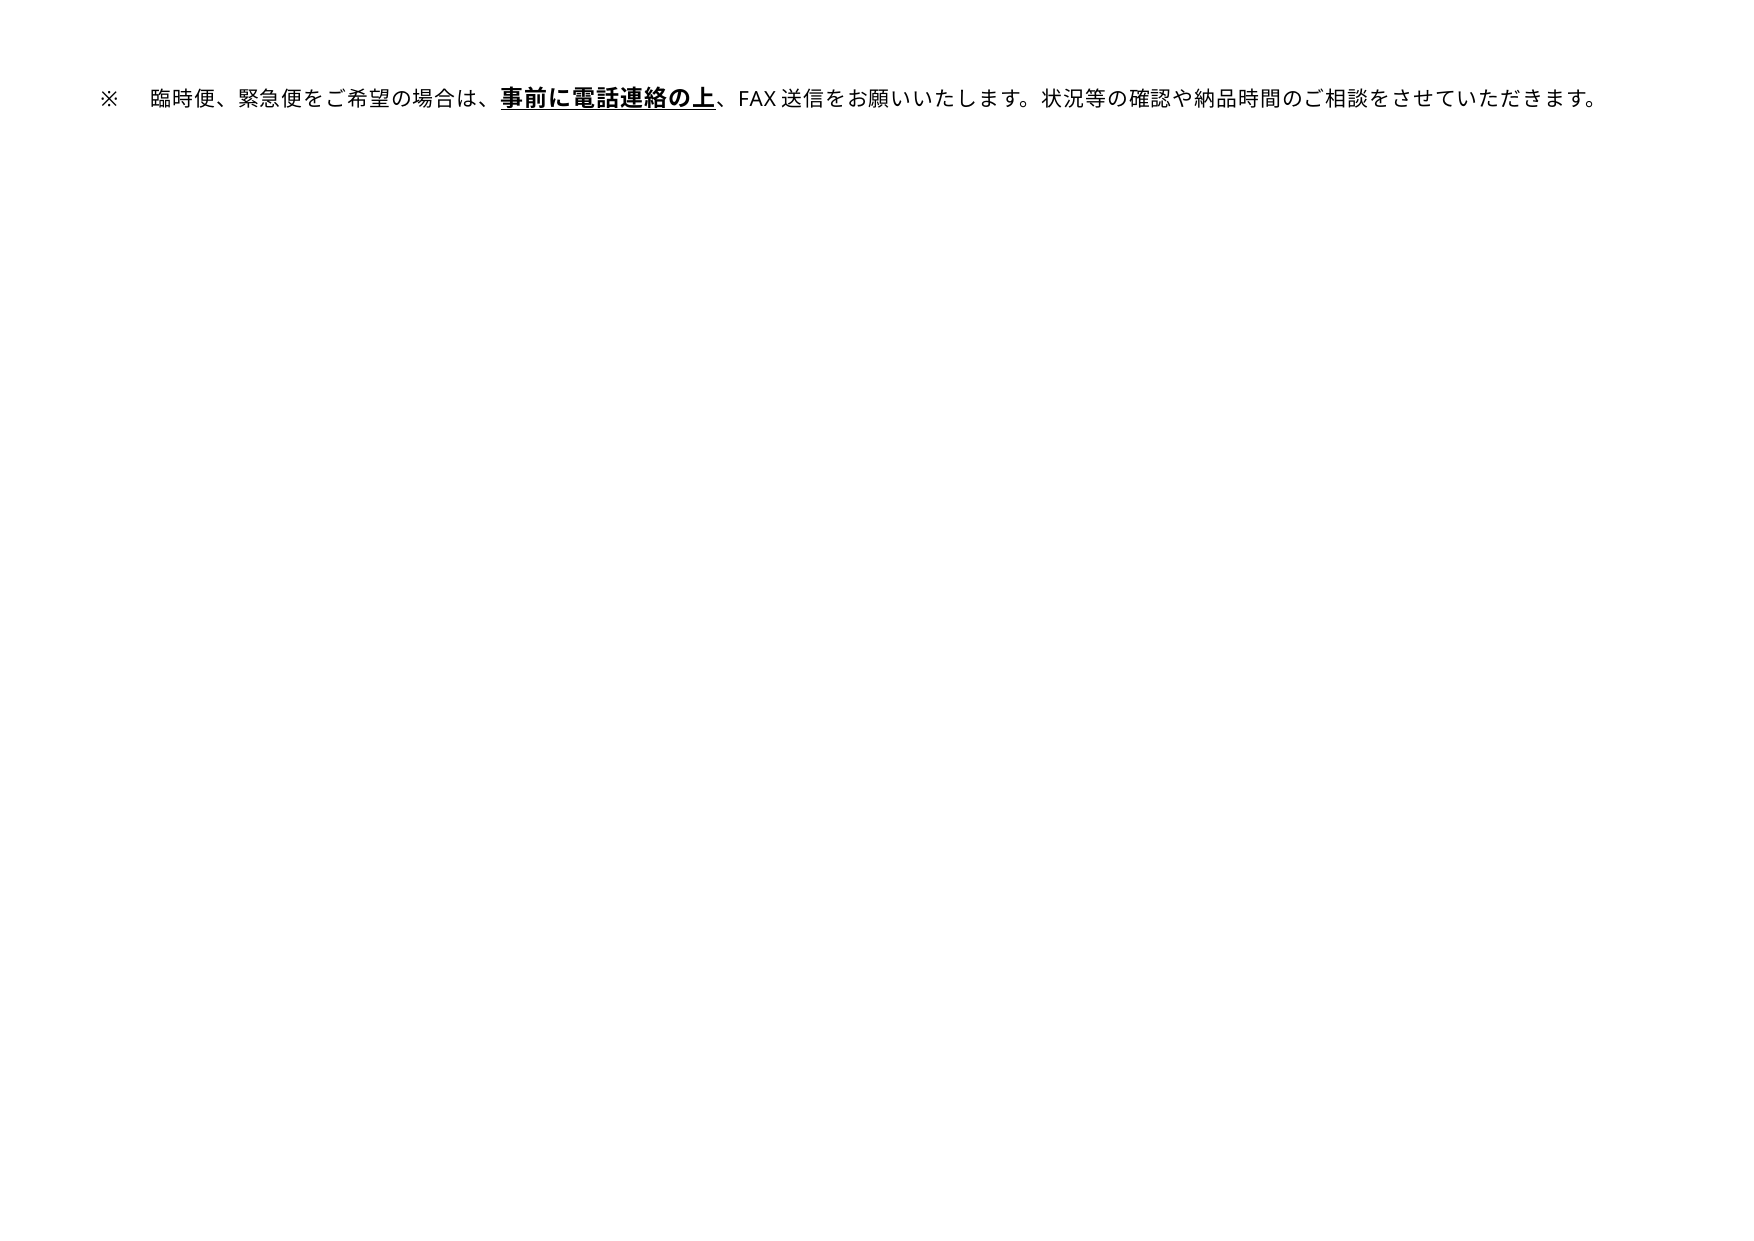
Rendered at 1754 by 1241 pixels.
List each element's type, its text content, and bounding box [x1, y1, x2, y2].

list 臨時便、緊急便をご希望の場合は、事前に電話連絡の上、FAX送信をお願いいたします。状況等の確認や納品時間のご相談をさせていただきます。 [100, 78, 1665, 116]
